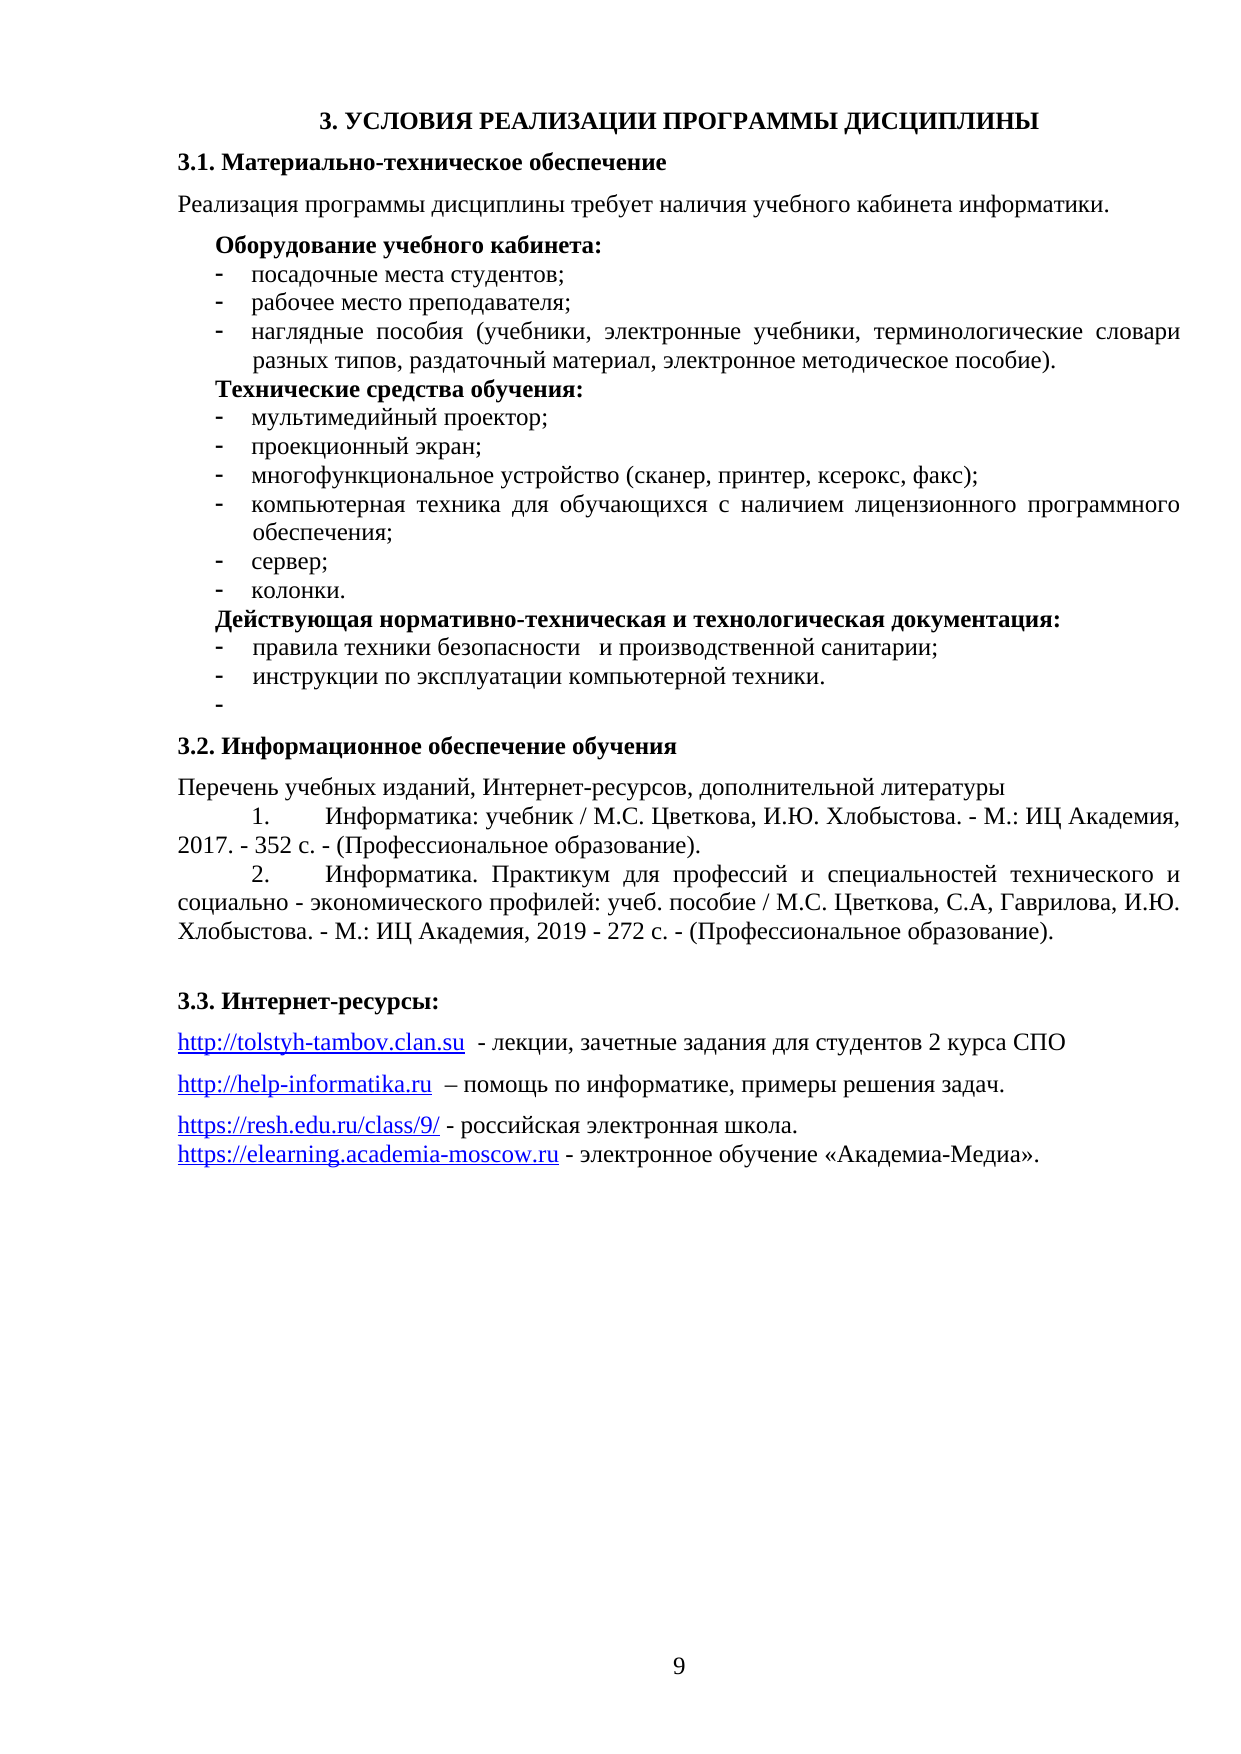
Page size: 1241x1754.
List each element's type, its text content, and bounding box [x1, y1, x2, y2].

text Реализация программы дисциплины требует наличия учебного кабинета информатики. [177, 189, 1181, 217]
list правила техники безопасности и производственной санитарии; [215, 632, 1181, 661]
list наглядные пособия (учебники, электронные учебники, терминологические словари разных типов, раздаточный материал, электронное методическое пособие). [215, 316, 1181, 374]
text https://elearning.academia-moscow.ru - электронное обучение «Академиа-Медиа». [177, 1139, 1181, 1167]
list проекционный экран; [215, 431, 1181, 460]
list инструкции по эксплуатации компьютерной техники. [215, 661, 1181, 690]
list Информатика. Практикум для профессий и специальностей технического и социально - экономического профилей: учеб. пособие / М.С. Цветкова, С.А, Гаврилова, И.Ю. Хлобыстова. - М.: ИЦ Академия, 2019 - 272 с. - (Профессиональное образование). [177, 859, 1181, 945]
text Технические средства обучения: [215, 374, 1181, 402]
list колонки. [215, 575, 1181, 604]
subtitle 3.2. Информационное обеспечение обучения [177, 731, 1181, 760]
text Оборудование учебного кабинета: [215, 230, 1181, 259]
text Перечень учебных изданий, Интернет-ресурсов, дополнительной литературы [177, 772, 1181, 801]
text http://tolstyh-tambov.clan.su - лекции, зачетные задания для студентов 2 курса СПО [177, 1027, 1181, 1056]
list мультимедийный проектор; [215, 402, 1181, 431]
text Действующая нормативно-техническая и технологическая документация: [215, 604, 1181, 632]
text https://resh.edu.ru/class/9/ - российская электронная школа. [177, 1110, 1181, 1139]
list сервер; [215, 546, 1181, 575]
list Информатика: учебник / М.С. Цветкова, И.Ю. Хлобыстова. - М.: ИЦ Академия, 2017. - 352 с. - (Профессиональное образование). [177, 801, 1181, 859]
list посадочные места студентов; [215, 259, 1181, 287]
text http://help-informatika.ru – помощь по информатике, примеры решения задач. [177, 1069, 1181, 1097]
text 3.3. Интернет-ресурсы: [177, 986, 1181, 1015]
text 3.1. Материально-техническое обеспечение [177, 147, 1181, 176]
list компьютерная техника для обучающихся с наличием лицензионного программного обеспечения; [215, 489, 1181, 546]
subtitle 3. условия реализации ПРОГРАММЫ дисциплины [177, 106, 1181, 135]
list рабочее место преподавателя; [215, 287, 1181, 316]
list многофункциональное устройство (сканер, принтер, ксерокс, факс); [215, 460, 1181, 489]
